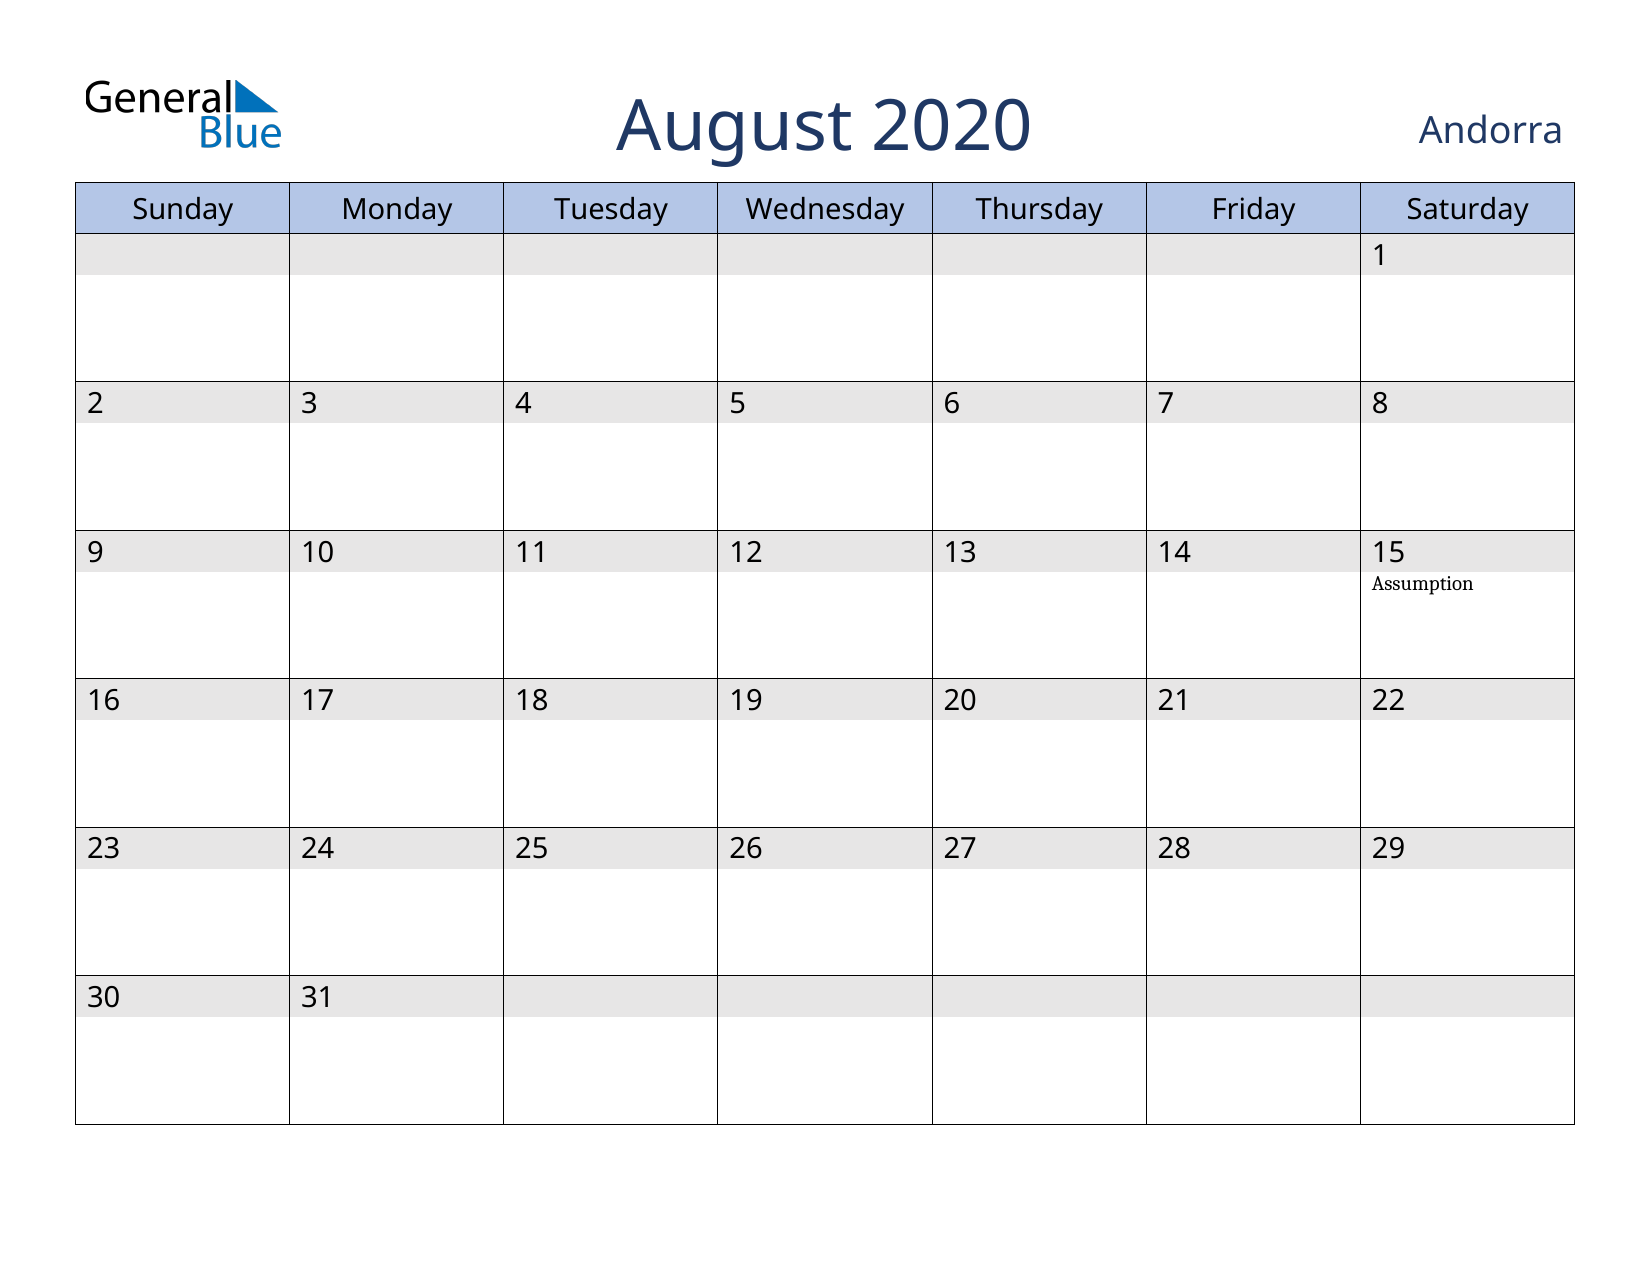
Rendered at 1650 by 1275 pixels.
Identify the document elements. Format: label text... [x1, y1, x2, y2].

table_cell [1361, 423, 1574, 530]
table_cell 14 [1147, 531, 1360, 572]
table_cell 4 [504, 382, 717, 423]
table_cell [718, 275, 932, 381]
table_cell 22 [1361, 679, 1574, 720]
table_cell [1147, 275, 1360, 381]
table_cell [718, 234, 932, 275]
table_cell 16 [76, 679, 289, 720]
table_cell 26 [718, 828, 932, 869]
table_cell [504, 976, 717, 1017]
table_cell [290, 1017, 503, 1123]
table_cell 13 [933, 531, 1146, 572]
table_cell 12 [718, 531, 932, 572]
table_cell [718, 720, 932, 827]
table_cell 3 [290, 382, 503, 423]
table_cell 15 [1361, 531, 1574, 572]
table_cell [933, 720, 1146, 827]
table_cell 17 [290, 679, 503, 720]
table_cell Assumption [1361, 572, 1574, 678]
table_header August 2020 [504, 75, 1146, 182]
table_cell 30 [76, 976, 289, 1017]
table_cell [933, 572, 1146, 678]
table_cell [504, 275, 717, 381]
table_cell [1147, 720, 1360, 827]
table_cell 31 [290, 976, 503, 1017]
table_cell [1147, 869, 1360, 975]
table_cell 9 [76, 531, 289, 572]
table_cell [504, 1017, 717, 1123]
table_cell [290, 720, 503, 827]
table_cell [76, 275, 289, 381]
table_cell [933, 1017, 1146, 1123]
table_cell [718, 1017, 932, 1123]
table_cell [1361, 720, 1574, 827]
table_cell 2 [76, 382, 289, 423]
table_cell [933, 234, 1146, 275]
table_cell [1147, 976, 1360, 1017]
table_cell Tuesday [504, 183, 717, 233]
table_cell [504, 234, 717, 275]
table_cell 10 [290, 531, 503, 572]
table_cell [933, 869, 1146, 975]
table_cell [76, 234, 289, 275]
table_cell [76, 720, 289, 827]
table_cell 23 [76, 828, 289, 869]
table_cell [76, 1017, 289, 1123]
table_cell [1147, 572, 1360, 678]
table_cell 24 [290, 828, 503, 869]
table_cell [504, 572, 717, 678]
table_cell 1 [1361, 234, 1574, 275]
table_cell 18 [504, 679, 717, 720]
table_cell [1361, 976, 1574, 1017]
table_cell [504, 423, 717, 530]
table_cell [290, 423, 503, 530]
table_cell 20 [933, 679, 1146, 720]
table_cell [1147, 1017, 1360, 1123]
table_cell 6 [933, 382, 1146, 423]
table_cell [290, 234, 503, 275]
table_cell Monday [290, 183, 503, 233]
table_header [76, 75, 503, 182]
table_cell [718, 572, 932, 678]
table_cell 28 [1147, 828, 1360, 869]
table_cell Sunday [76, 183, 289, 233]
table_cell [1361, 869, 1574, 975]
table_cell 11 [504, 531, 717, 572]
table_cell 8 [1361, 382, 1574, 423]
table_cell 29 [1361, 828, 1574, 869]
table_cell [933, 976, 1146, 1017]
table_cell Thursday [933, 183, 1146, 233]
table_cell 27 [933, 828, 1146, 869]
table_cell [290, 869, 503, 975]
table_cell [504, 869, 717, 975]
table_cell [1147, 234, 1360, 275]
table_cell [290, 572, 503, 678]
table_cell [718, 976, 932, 1017]
table_cell [1147, 423, 1360, 530]
table_cell [504, 720, 717, 827]
table_cell [290, 275, 503, 381]
picture [86, 80, 281, 148]
table_header Andorra [1146, 75, 1574, 182]
table_cell 25 [504, 828, 717, 869]
table_cell [718, 423, 932, 530]
table_cell [933, 275, 1146, 381]
table_cell 5 [718, 382, 932, 423]
table_cell 21 [1147, 679, 1360, 720]
table_cell [76, 869, 289, 975]
table_cell [76, 423, 289, 530]
table_cell [1361, 275, 1574, 381]
table_cell Friday [1147, 183, 1360, 233]
table_cell [933, 423, 1146, 530]
table_cell 7 [1147, 382, 1360, 423]
table_cell [76, 572, 289, 678]
table_cell Saturday [1361, 183, 1574, 233]
table_cell Wednesday [718, 183, 932, 233]
table_cell [718, 869, 932, 975]
table_cell [1361, 1017, 1574, 1123]
table_cell 19 [718, 679, 932, 720]
